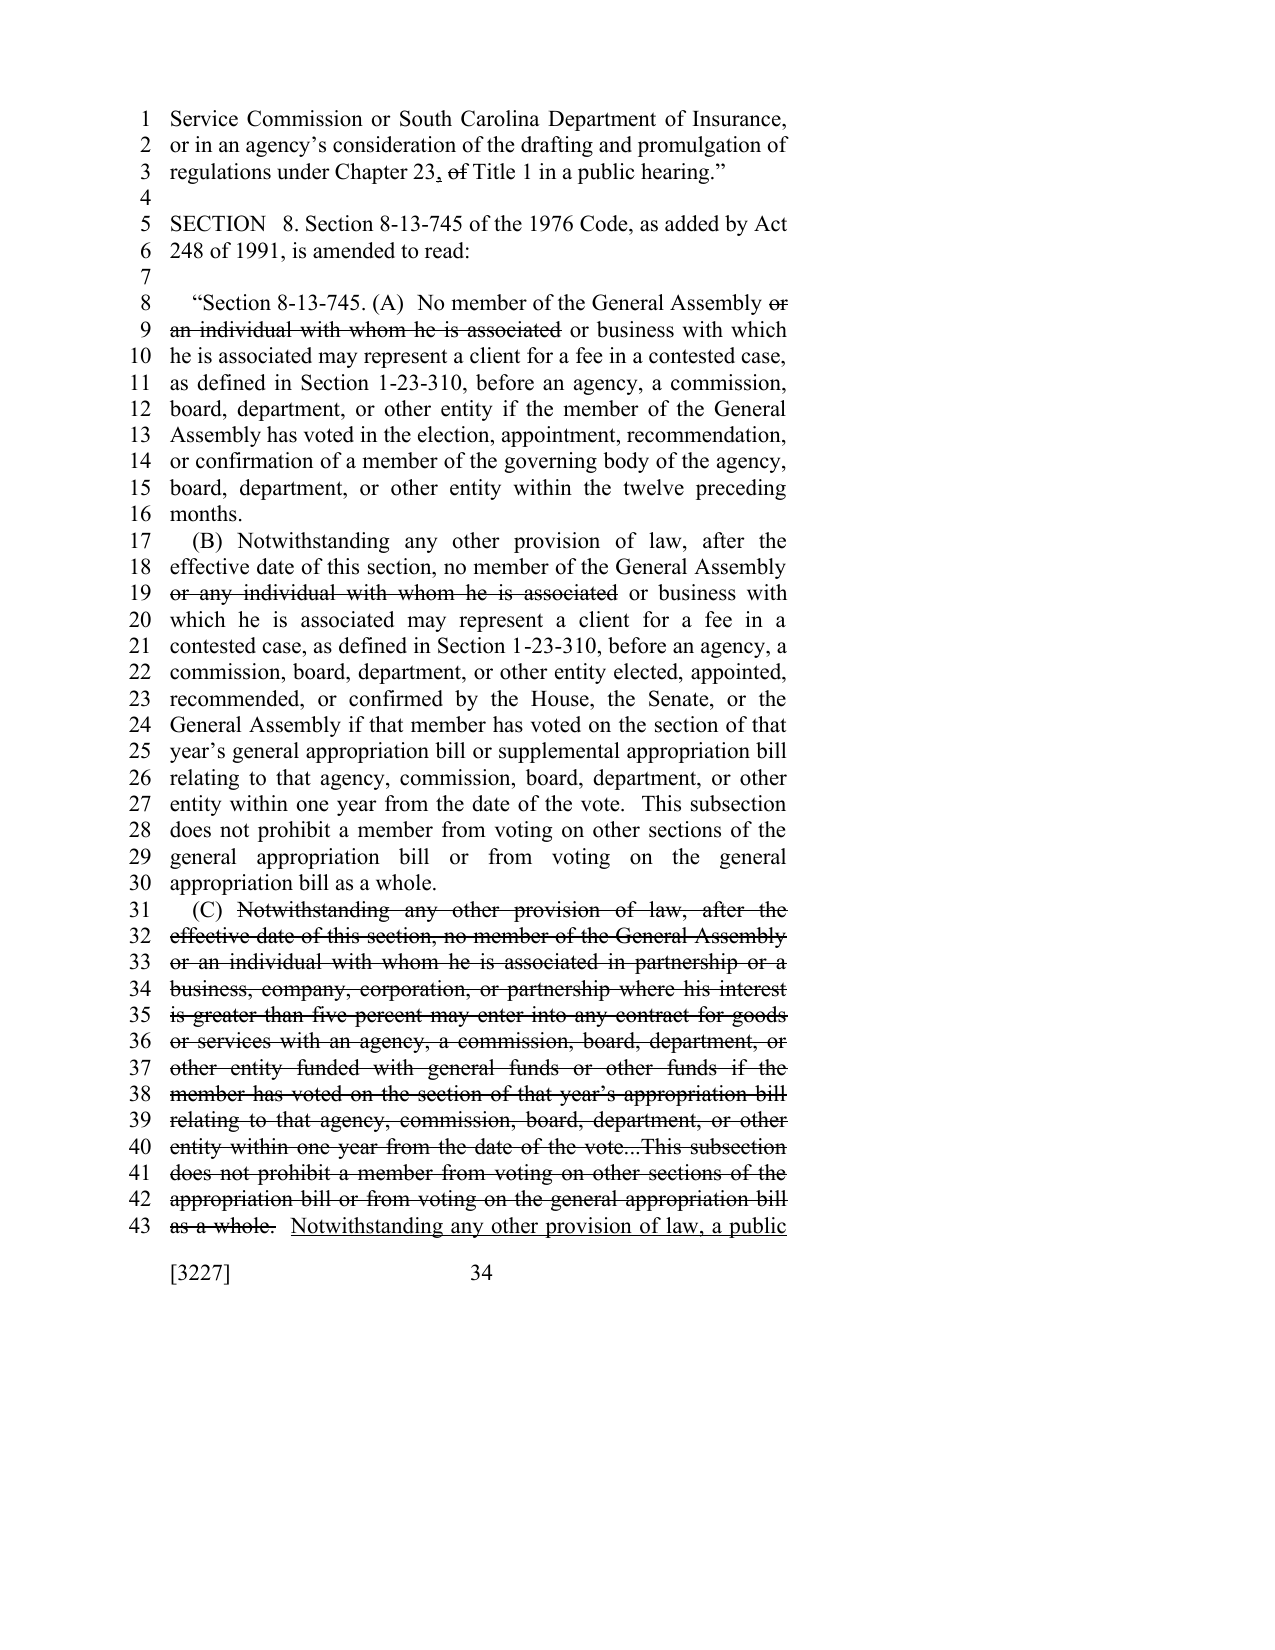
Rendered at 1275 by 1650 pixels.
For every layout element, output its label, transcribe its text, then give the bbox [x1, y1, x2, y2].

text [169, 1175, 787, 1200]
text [169, 105, 787, 184]
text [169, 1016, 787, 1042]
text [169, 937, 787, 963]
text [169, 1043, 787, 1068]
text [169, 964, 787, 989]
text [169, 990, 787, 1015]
text “Section 8-13-745. (A) No member of the General Assembly or an individual with whom he is associated or business with which he is associated may represent a client for a fee in a contested case, as defined in Section 1-23-310, before an agency, a commission, board, department, or other entity if the member of the General Assembly has voted in the election, appointment, recommendation, or confirmation of a member of the governing body of the agency, board, department, or other entity within the twelve preceding months. [169, 289, 787, 527]
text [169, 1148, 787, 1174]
text SECTION 8. Section 8-13-745 of the 1976 Code, as added by Act 248 of 1991, is amended to read: [169, 210, 787, 263]
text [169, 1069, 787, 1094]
text (B) Notwithstanding any other provision of law, after the effective date of this section, no member of the General Assembly or any individual with whom he is associated or business with which he is associated may represent a client for a fee in a contested case, as defined in Section 1-23-310, before an agency, a commission, board, department, or other entity elected, appointed, recommended, or confirmed by the House, the Senate, or the General Assembly if that member has voted on the section of that year’s general appropriation bill or supplemental appropriation bill relating to that agency, commission, board, department, or other entity within one year from the date of the vote. This subsection does not prohibit a member from voting on other sections of the general appropriation bill or from voting on the general appropriation bill as a whole. [169, 527, 787, 896]
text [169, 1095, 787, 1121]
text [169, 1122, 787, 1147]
